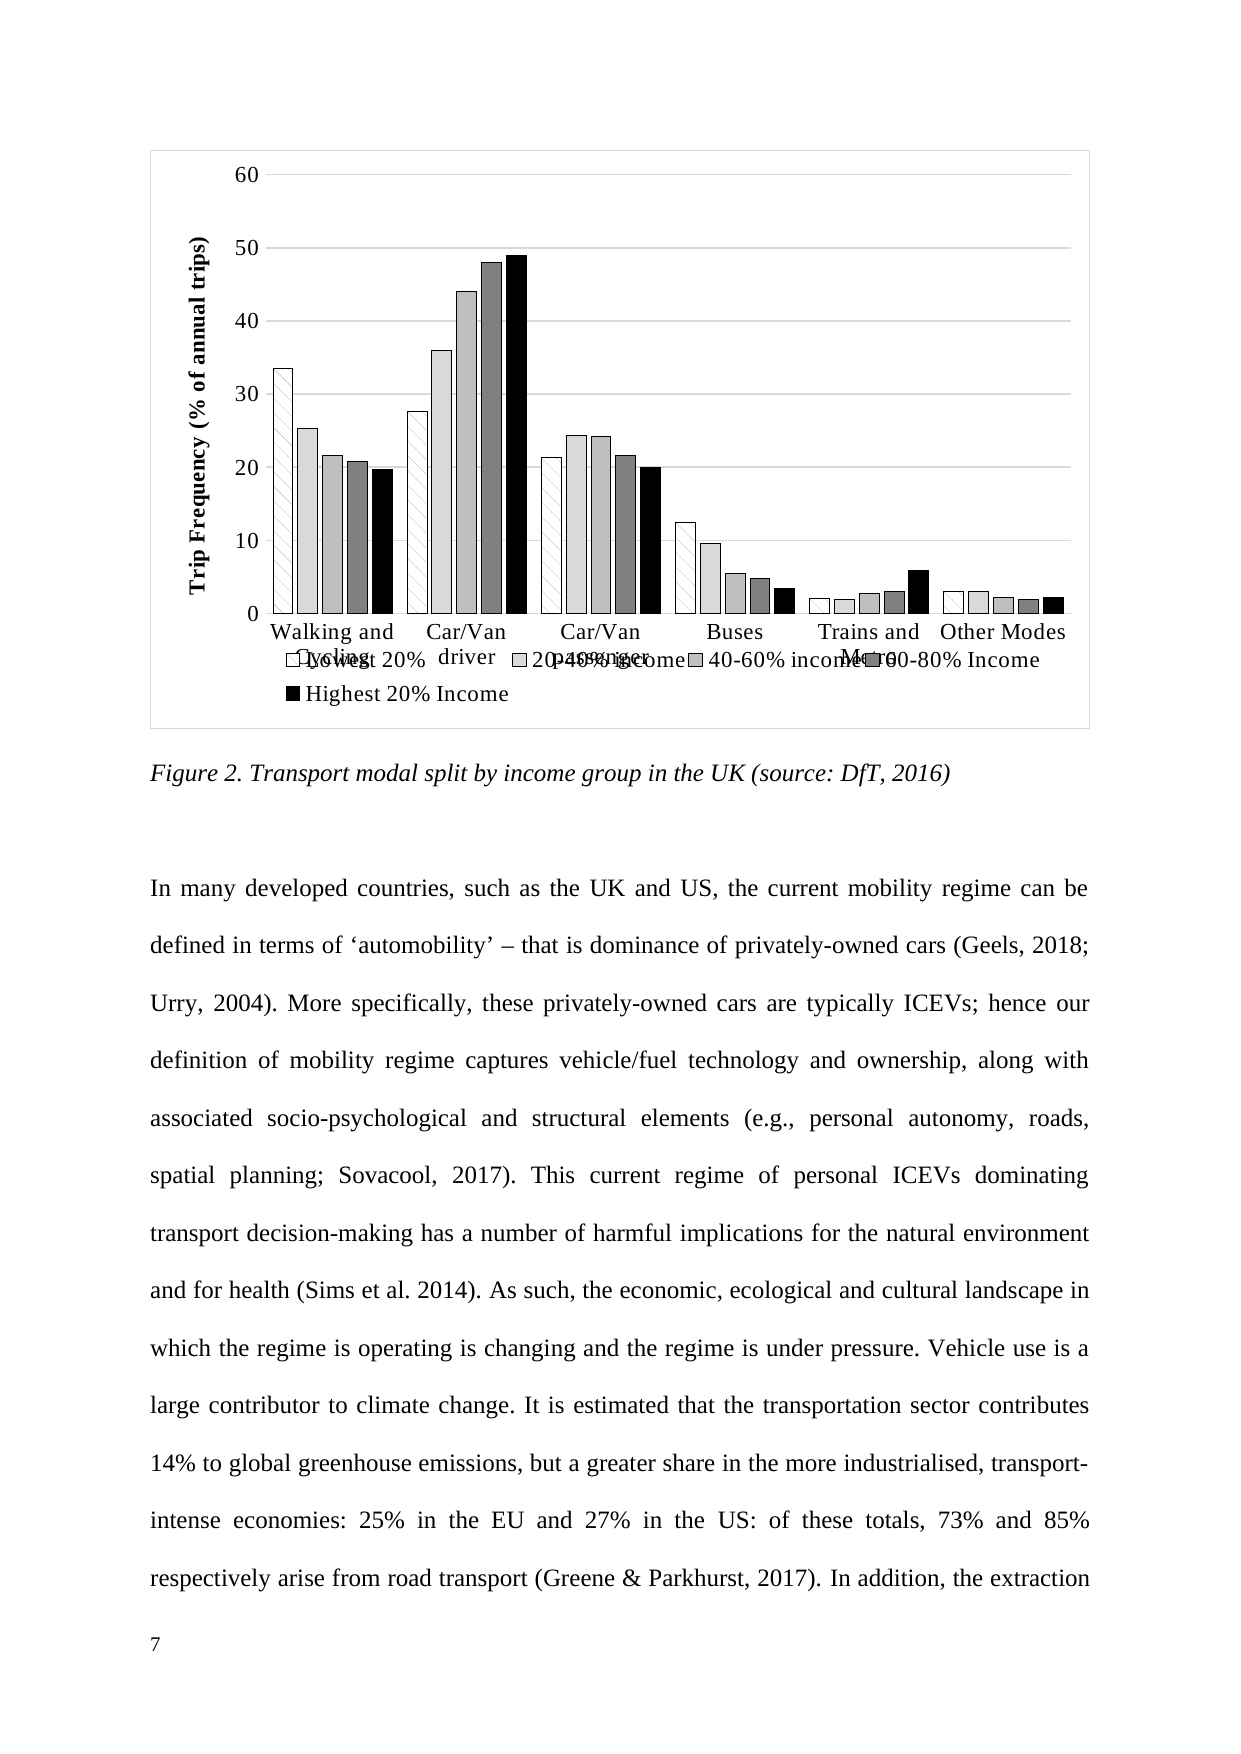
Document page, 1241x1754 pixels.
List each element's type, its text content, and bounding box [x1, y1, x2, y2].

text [150, 873, 1090, 1592]
text Figure 2. Transport modal split by income group in the UK (source: DfT, 2016) [150, 758, 1090, 787]
